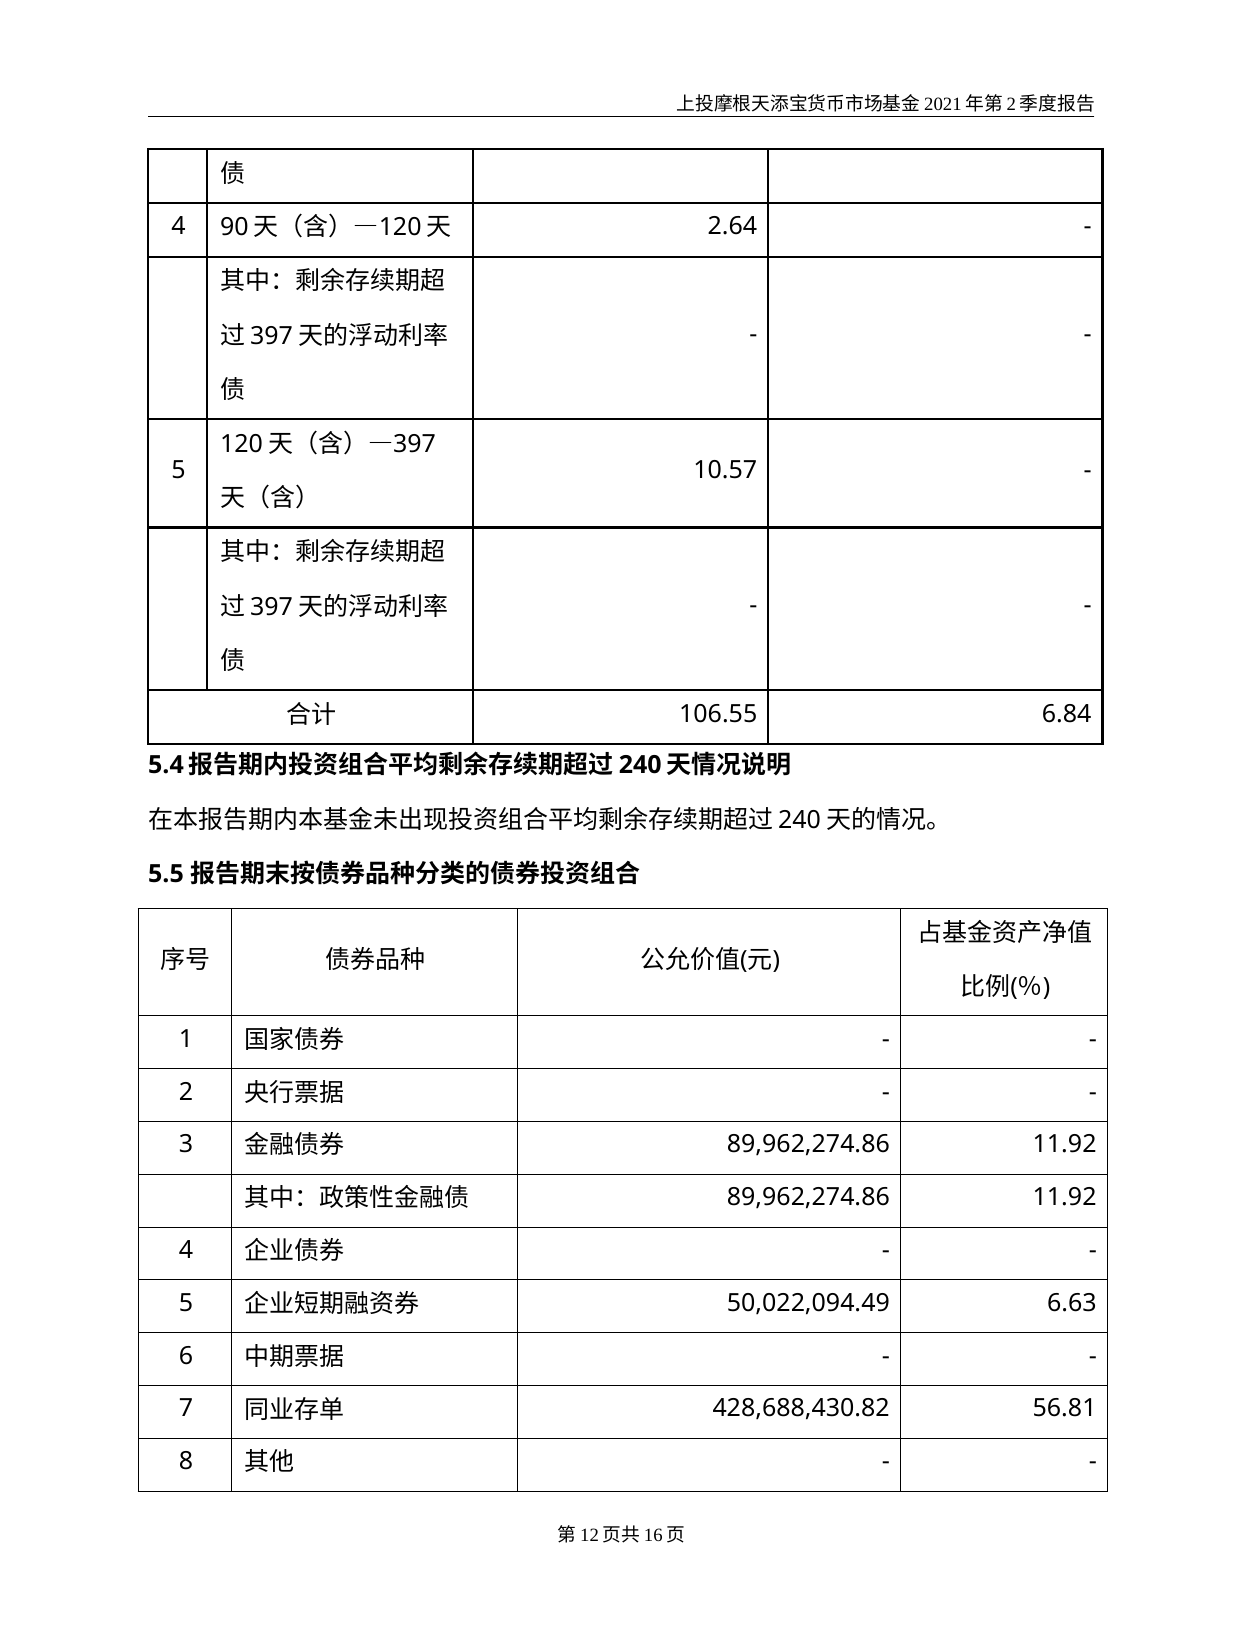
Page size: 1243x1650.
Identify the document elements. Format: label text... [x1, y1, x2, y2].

table_cell 中期票据 [232, 1333, 517, 1385]
table_cell - [518, 1439, 900, 1491]
table_cell 120天（含）—397天（含） [208, 420, 472, 526]
table_cell 其中：政策性金融债 [232, 1175, 517, 1227]
table_cell 106.55 [474, 691, 767, 743]
table_header 占基金资产净值比例(％) [901, 909, 1107, 1015]
table_cell - [901, 1069, 1107, 1121]
text 5.4报告期内投资组合平均剩余存续期超过240天情况说明 [148, 745, 1094, 781]
table_cell - [474, 150, 767, 202]
table_cell 90天（含）—120天 [208, 204, 472, 256]
table_cell [149, 150, 206, 202]
table_cell - [901, 1333, 1107, 1385]
table_cell 10.57 [474, 420, 767, 526]
text 在本报告期内本基金未出现投资组合平均剩余存续期超过240天的情况。 [148, 799, 1094, 836]
table_cell 11.92 [901, 1122, 1107, 1174]
table_header 债券品种 [232, 909, 517, 1015]
table_cell - [901, 1016, 1107, 1068]
table_cell - [518, 1228, 900, 1279]
table_cell 428,688,430.82 [518, 1386, 900, 1438]
table_cell - [518, 1069, 900, 1121]
table_cell - [769, 258, 1101, 418]
table_cell 11.92 [901, 1175, 1107, 1227]
table_cell 2.64 [474, 204, 767, 256]
table_cell 6.63 [901, 1280, 1107, 1332]
table_cell - [474, 258, 767, 418]
table_cell 6 [139, 1333, 231, 1385]
table_cell 合计 [149, 691, 472, 743]
table_cell - [769, 529, 1101, 689]
table_cell 2 [139, 1069, 231, 1121]
table_cell 其中：剩余存续期超过397天的浮动利率债 [208, 258, 472, 418]
table_cell - [901, 1228, 1107, 1279]
table_cell [139, 1175, 231, 1227]
table_cell 50,022,094.49 [518, 1280, 900, 1332]
table_cell - [518, 1333, 900, 1385]
table_cell [149, 258, 206, 418]
table_cell 5 [139, 1280, 231, 1332]
table_cell 1 [139, 1016, 231, 1068]
table_cell 4 [139, 1228, 231, 1279]
table_cell 其他 [232, 1439, 517, 1491]
table_cell - [769, 204, 1101, 256]
table_cell 国家债券 [232, 1016, 517, 1068]
table_cell 央行票据 [232, 1069, 517, 1121]
table_cell 企业债券 [232, 1228, 517, 1279]
table_cell [149, 529, 206, 689]
table_cell - [518, 1016, 900, 1068]
table_cell 8 [139, 1439, 231, 1491]
table_cell - [901, 1439, 1107, 1491]
table_cell 7 [139, 1386, 231, 1438]
table_cell - [769, 420, 1101, 526]
table_cell 5 [149, 420, 206, 526]
table_cell 同业存单 [232, 1386, 517, 1438]
table_cell 企业短期融资券 [232, 1280, 517, 1332]
table_cell 金融债券 [232, 1122, 517, 1174]
text 5.5 报告期末按债券品种分类的债券投资组合 [148, 854, 1094, 890]
table_cell - [769, 150, 1101, 202]
table_cell 89,962,274.86 [518, 1175, 900, 1227]
table_cell 其中：剩余存续期超过397天的浮动利率债 [208, 529, 472, 689]
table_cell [208, 150, 472, 202]
table_header 公允价值(元) [518, 909, 900, 1015]
table_cell 6.84 [769, 691, 1101, 743]
table_cell 3 [139, 1122, 231, 1174]
table_cell 89,962,274.86 [518, 1122, 900, 1174]
table_cell - [474, 529, 767, 689]
table_cell 4 [149, 204, 206, 256]
table_cell 56.81 [901, 1386, 1107, 1438]
table_header 序号 [139, 909, 231, 1015]
